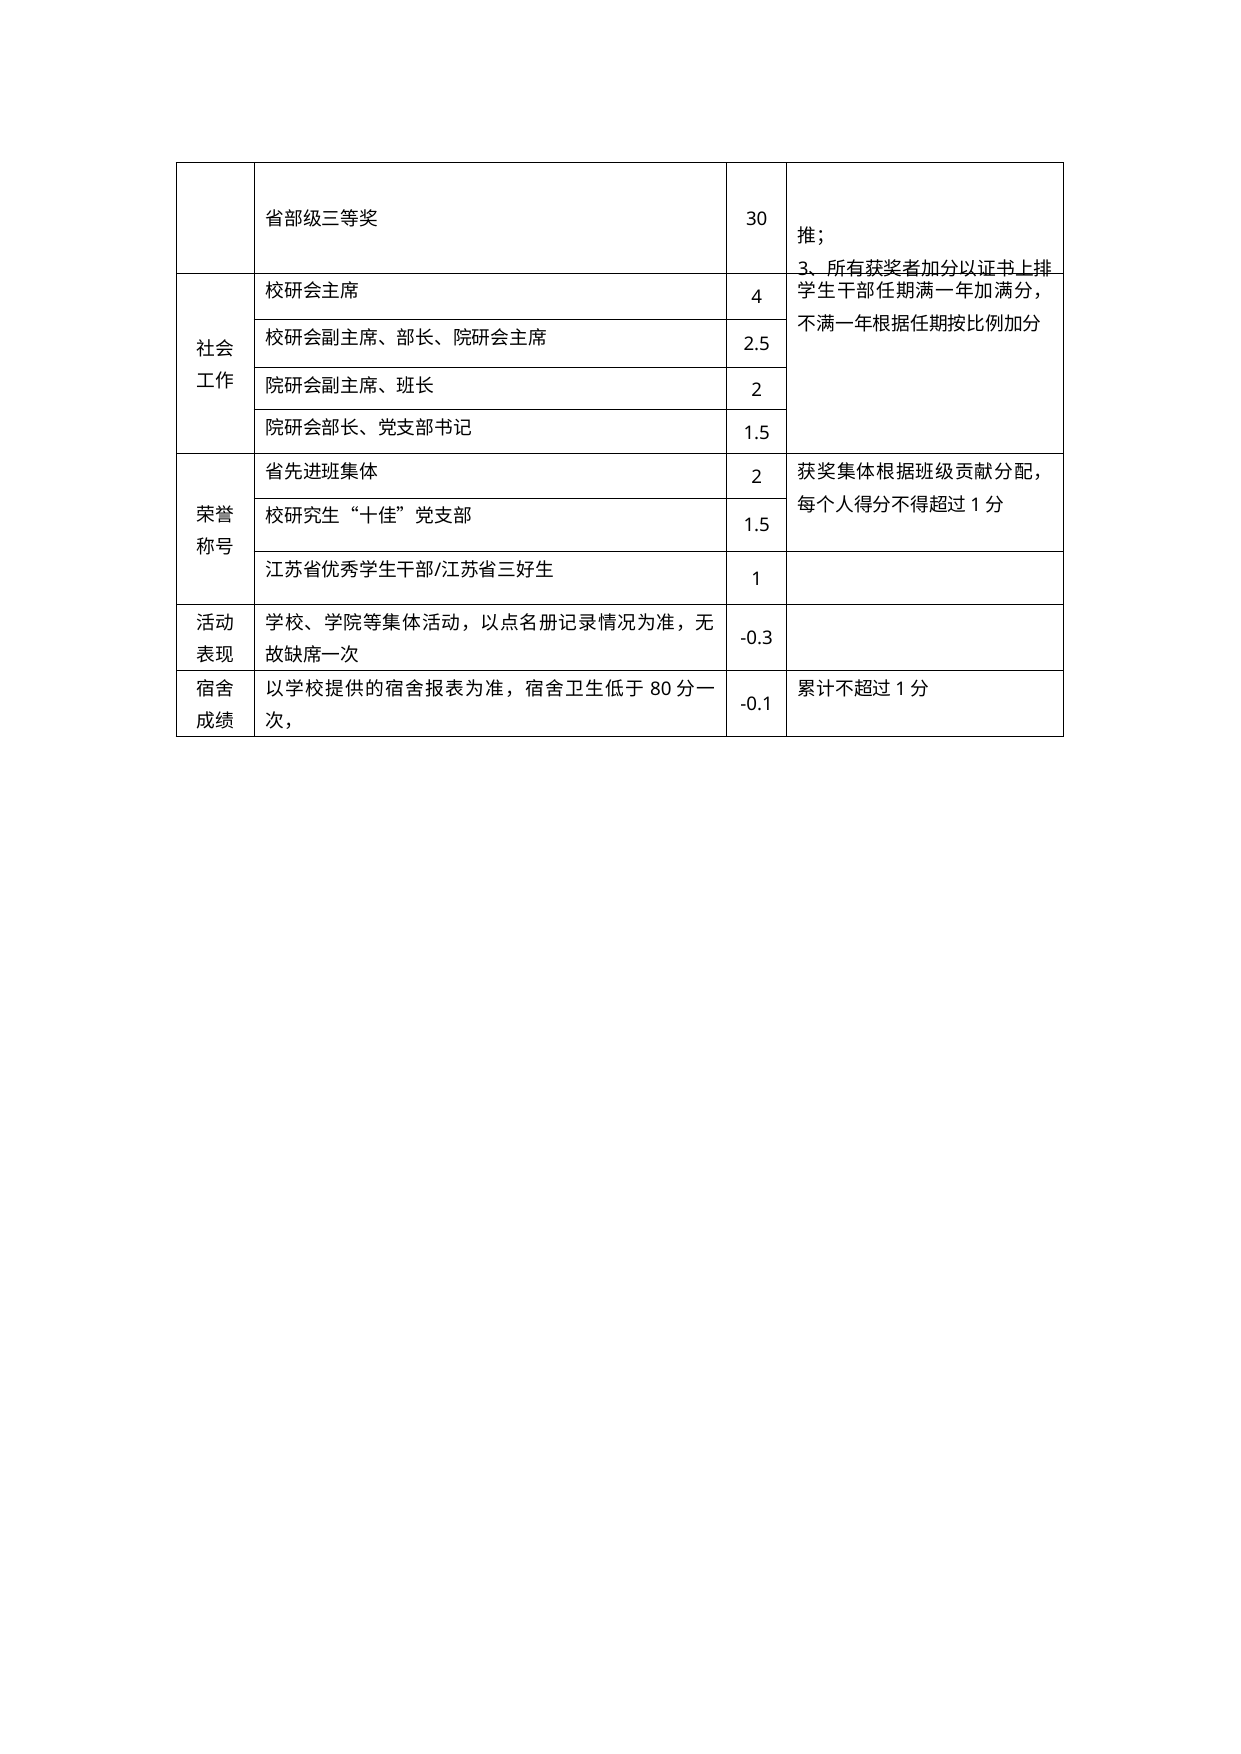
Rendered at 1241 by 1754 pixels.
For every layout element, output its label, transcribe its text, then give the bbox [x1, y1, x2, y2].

table_cell 2 [727, 454, 786, 497]
table_cell 校研会主席 [255, 274, 726, 319]
table_cell 省先进班集体 [255, 454, 726, 497]
table_cell 4 [727, 274, 786, 319]
table_cell 校研会副主席、部长、院研会主席 [255, 320, 726, 367]
table_cell 2 [727, 368, 786, 409]
table_cell -0.1 [727, 671, 786, 736]
table_cell 院研会副主席、班长 [255, 368, 726, 409]
table_cell 2.5 [727, 320, 786, 367]
table_cell 学生干部任期满一年加满分，不满一年根据任期按比例加分 [787, 274, 1063, 453]
table_cell 省部级三等奖 [255, 163, 726, 272]
table_cell 以学校提供的宿舍报表为准，宿舍卫生低于80分一次， [255, 671, 726, 736]
table_cell 1 [727, 552, 786, 604]
table_cell 1.5 [727, 499, 786, 551]
table_cell -0.3 [727, 605, 786, 670]
table_cell [787, 552, 1063, 604]
table_cell 校研究生“十佳”党支部 [255, 499, 726, 551]
table_cell 荣誉称号 [177, 454, 254, 604]
table_cell 累计不超过1分 [787, 671, 1063, 736]
table_cell 社会工作 [177, 274, 254, 453]
table_cell 江苏省优秀学生干部/江苏省三好生 [255, 552, 726, 604]
table_cell 活动表现 [177, 605, 254, 670]
table_cell 宿舍 成绩 [177, 671, 254, 736]
table_cell 院研会部长、党支部书记 [255, 410, 726, 453]
table_cell [787, 605, 1063, 670]
table_cell 获奖集体根据班级贡献分配，每个人得分不得超过1分 [787, 454, 1063, 551]
table_cell 学校、学院等集体活动，以点名册记录情况为准，无故缺席一次 [255, 605, 726, 670]
table_cell 30 [727, 163, 786, 272]
table_cell 1.5 [727, 410, 786, 453]
